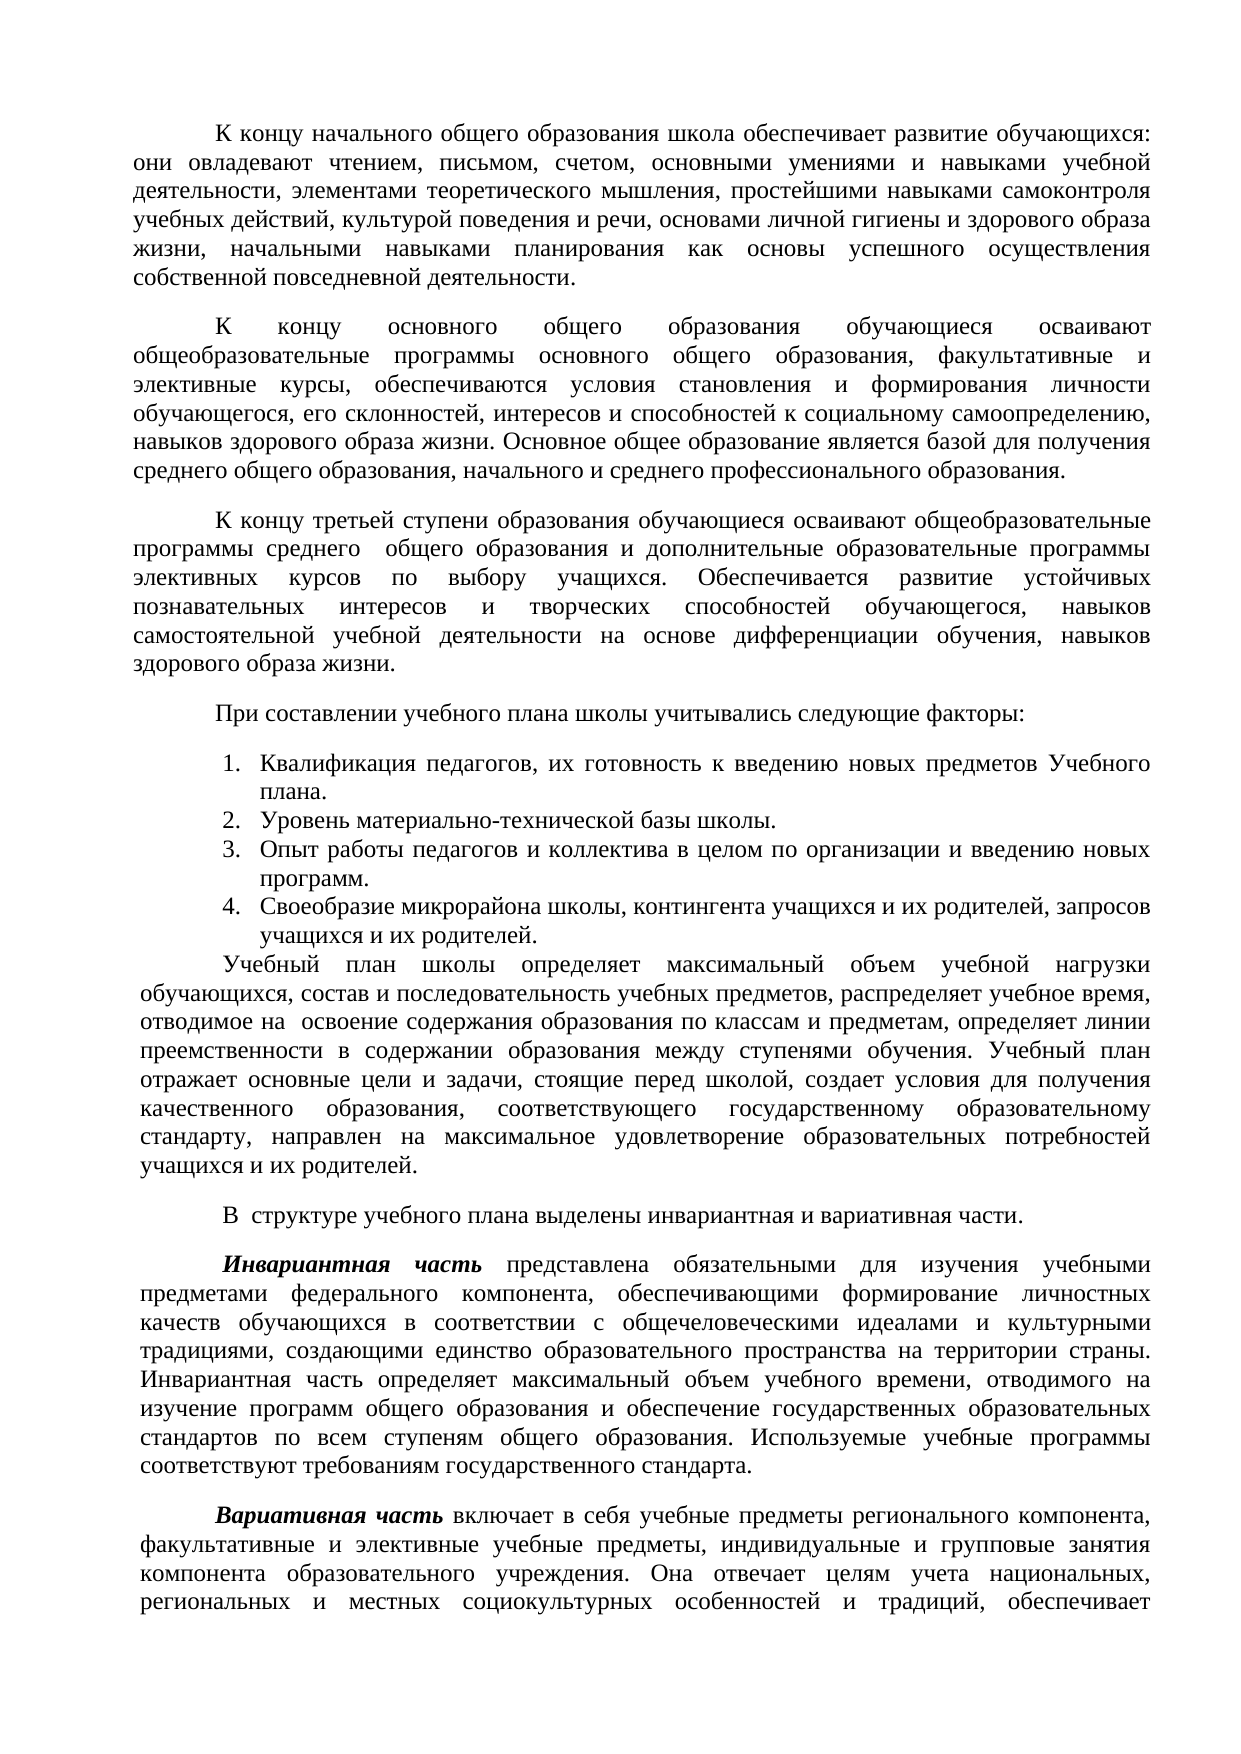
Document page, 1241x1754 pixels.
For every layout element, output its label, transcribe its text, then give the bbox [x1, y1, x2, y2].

text При составлении учебного плана школы учитывались следующие факторы: [133, 784, 1152, 813]
text Инвариантная часть представлена обязательными для изучения учебными предметами федерального компонента, обеспечивающими формирование личностных качеств обучающихся в соответствии с общечеловеческими идеалами и культурными традициями, создающими единство образовательного пространства на территории страны. Инвариантная часть определяет максимальный объем учебного времени, отводимого на изучение программ общего образования и обеспечение государственных образовательных стандартов по всем ступеням общего образования. Используемые учебные программы соответствуют требованиям государственного стандарта. [140, 1336, 1152, 1566]
list Своеобразие микрорайона школы, контингента учащихся и их родителей, запросов учащихся и их родителей. [222, 978, 1152, 1035]
list Квалификация педагогов, их готовность к введению новых предметов Учебного плана. [222, 834, 1152, 891]
text Учебный план школы определяет максимальный объем учебной нагрузки обучающихся, состав и последовательность учебных предметов, распределяет учебное время, отводимое на освоение содержания образования по классам и предметам, определяет линии преемственности в содержании образования между ступенями обучения. Учебный план отражает основные цели и задачи, стоящие перед школой, создает условия для получения качественного образования, соответствующего государственному образовательному стандарту, направлен на максимальное удовлетворение образовательных потребностей учащихся и их родителей. [140, 1035, 1152, 1265]
text К концу основного общего образования обучающиеся осваивают общеобразовательные программы основного общего образования, факультативные и элективные курсы, обеспечиваются условия становления и формирования личности обучающегося, его склонностей, интересов и способностей к социальному самоопределению, навыков здорового образа жизни. Основное общее образование является базой для получения среднего общего образования, начального и среднего профессионального образования. [133, 398, 1152, 570]
text В структуре учебного плана выделены инвариантная и вариативная части. [140, 1286, 1152, 1315]
text К концу начального общего образования школа обеспечивает развитие обучающихся: они овладевают чтением, письмом, счетом, основными умениями и навыками учебной деятельности, элементами теоретического мышления, простейшими навыками самоконтроля учебных действий, культурой поведения и речи, основами личной гигиены и здорового образа жизни, начальными навыками планирования как основы успешного осуществления собственной повседневной деятельности. [133, 204, 1152, 377]
text К концу третьей ступени образования обучающиеся осваивают общеобразовательные программы среднего общего образования и дополнительные образовательные программы элективных курсов по выбору учащихся. Обеспечивается развитие устойчивых познавательных интересов и творческих способностей обучающегося, навыков самостоятельной учебной деятельности на основе дифференциации обучения, навыков здорового образа жизни. [133, 591, 1152, 763]
list Уровень материально-технической базы школы. [222, 891, 1152, 920]
list Опыт работы педагогов и коллектива в целом по организации и введению новых программ. [222, 920, 1152, 978]
list Создание организационных и материальных условий для творческого самоопределения педагогов, для их личностного и профессионального роста. [215, 118, 1152, 176]
